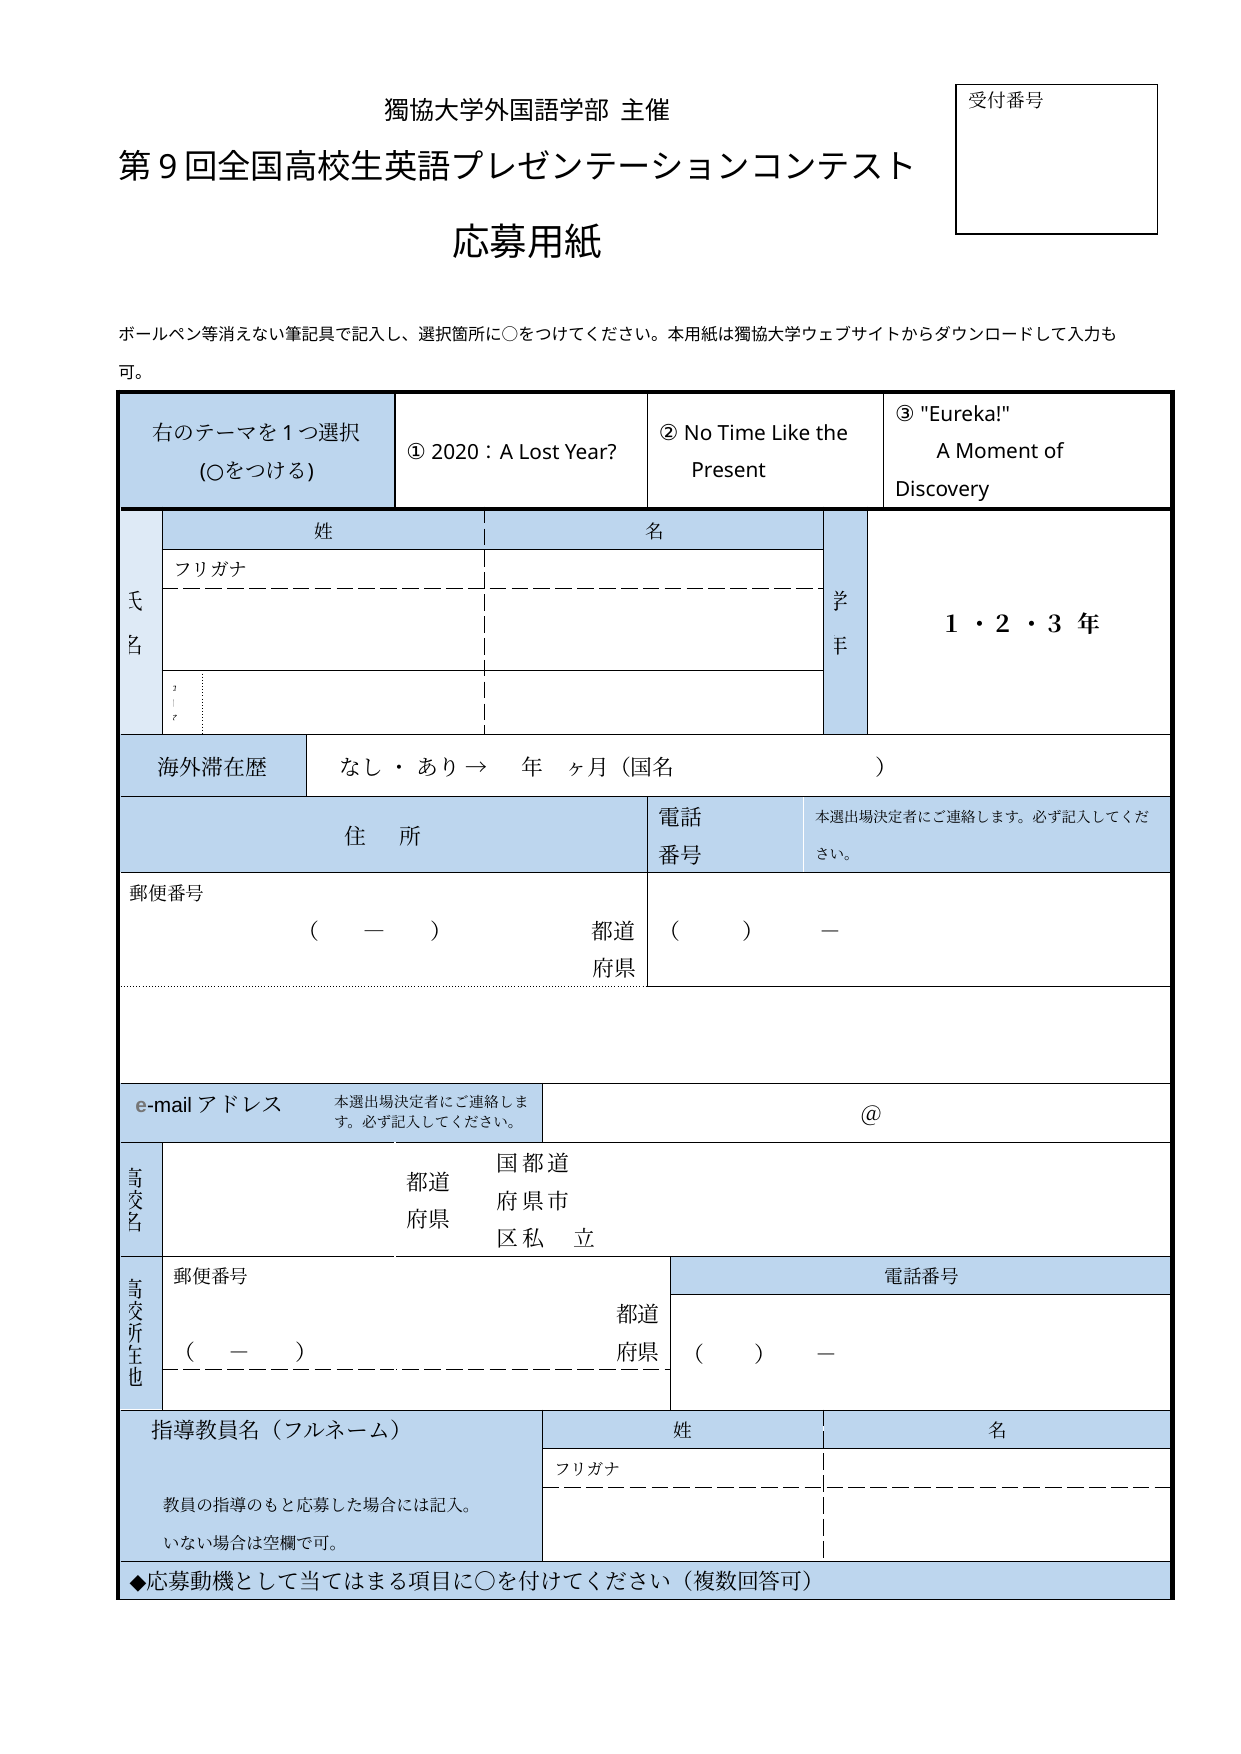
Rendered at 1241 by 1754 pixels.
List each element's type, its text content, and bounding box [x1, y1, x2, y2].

table_cell 郵便番号 （ ― ） 都道 府県 [120, 873, 647, 986]
table_cell [647, 1143, 1170, 1256]
table_cell 電話 番号 [648, 797, 803, 872]
table_header 右のテーマを1つ選択 (○をつける) [120, 394, 394, 507]
text 獨協大学外国語学部 主催 [118, 89, 955, 127]
table_cell 郵便番号 （ － ） [163, 1257, 394, 1369]
table_cell 都道 府県 [396, 1257, 670, 1369]
table_cell ＠ [543, 1084, 1170, 1142]
table_cell [543, 1487, 823, 1561]
table_cell 姓 [163, 511, 485, 549]
table_cell [824, 1487, 1170, 1561]
table_cell [163, 1369, 670, 1409]
text 第9回全国高校生英語プレゼンテーションコンテスト [118, 127, 955, 202]
table_cell [203, 671, 485, 734]
table_header ① 2020：A Lost Year? [396, 394, 647, 507]
table_cell [485, 671, 823, 734]
table_cell フリガナ [543, 1449, 823, 1487]
table_cell 名 [824, 1411, 1170, 1448]
table_cell 学 年 [824, 511, 867, 734]
table_cell [485, 588, 823, 670]
table_cell [163, 1143, 394, 1256]
table_cell なし ・ あり → 年 ヶ月（国名 ） [307, 735, 1170, 796]
table_cell [485, 550, 823, 587]
table_cell [120, 986, 1170, 1083]
table_cell 住 所 [120, 797, 647, 872]
table_cell 電話番号 [671, 1257, 1170, 1294]
table_cell e-mailアドレス [120, 1084, 542, 1142]
table_cell １ ・２ ・３ 年 [868, 511, 1170, 734]
text 応募用紙 [118, 202, 1122, 277]
text ボールペン等消えない筆記具で記入し、選択箇所に○をつけてください。本用紙は獨協大学ウェブサイトからダウンロードして入力も可。 [118, 314, 1122, 389]
table_cell ローマ字 [163, 671, 203, 734]
table_cell フリガナ [163, 550, 485, 587]
table_cell 本選出場決定者にご連絡します。必ず記入してください。 [804, 797, 1170, 872]
table_header ② No Time Like the Present [648, 394, 883, 507]
table_cell 高校所在地 [120, 1257, 162, 1409]
table_cell 高校名 [120, 1143, 162, 1256]
table_header ③ "Eureka!" A Moment of Discovery [884, 394, 1170, 507]
table_cell 氏 名 [120, 508, 162, 734]
table_cell ◆応募動機として当てはまる項目に○を付けてください（複数回答可） [120, 1562, 1170, 1599]
table_cell [824, 1449, 1170, 1487]
table_cell （ ） － [648, 873, 1170, 986]
table_cell （ ） － [671, 1295, 1170, 1409]
table_cell 海外滞在歴 [120, 735, 306, 796]
table_cell 指導教員名（フルネーム） 教員の指導のもと応募した場合には記入。 いない場合は空欄で可。 [120, 1411, 542, 1561]
table_cell 姓 [543, 1411, 823, 1448]
table_cell 都道 府県 [396, 1143, 485, 1256]
table_cell 名 [485, 511, 823, 549]
table_cell [163, 588, 485, 670]
table_cell 国都道 府県市 区私 立 [485, 1143, 647, 1256]
